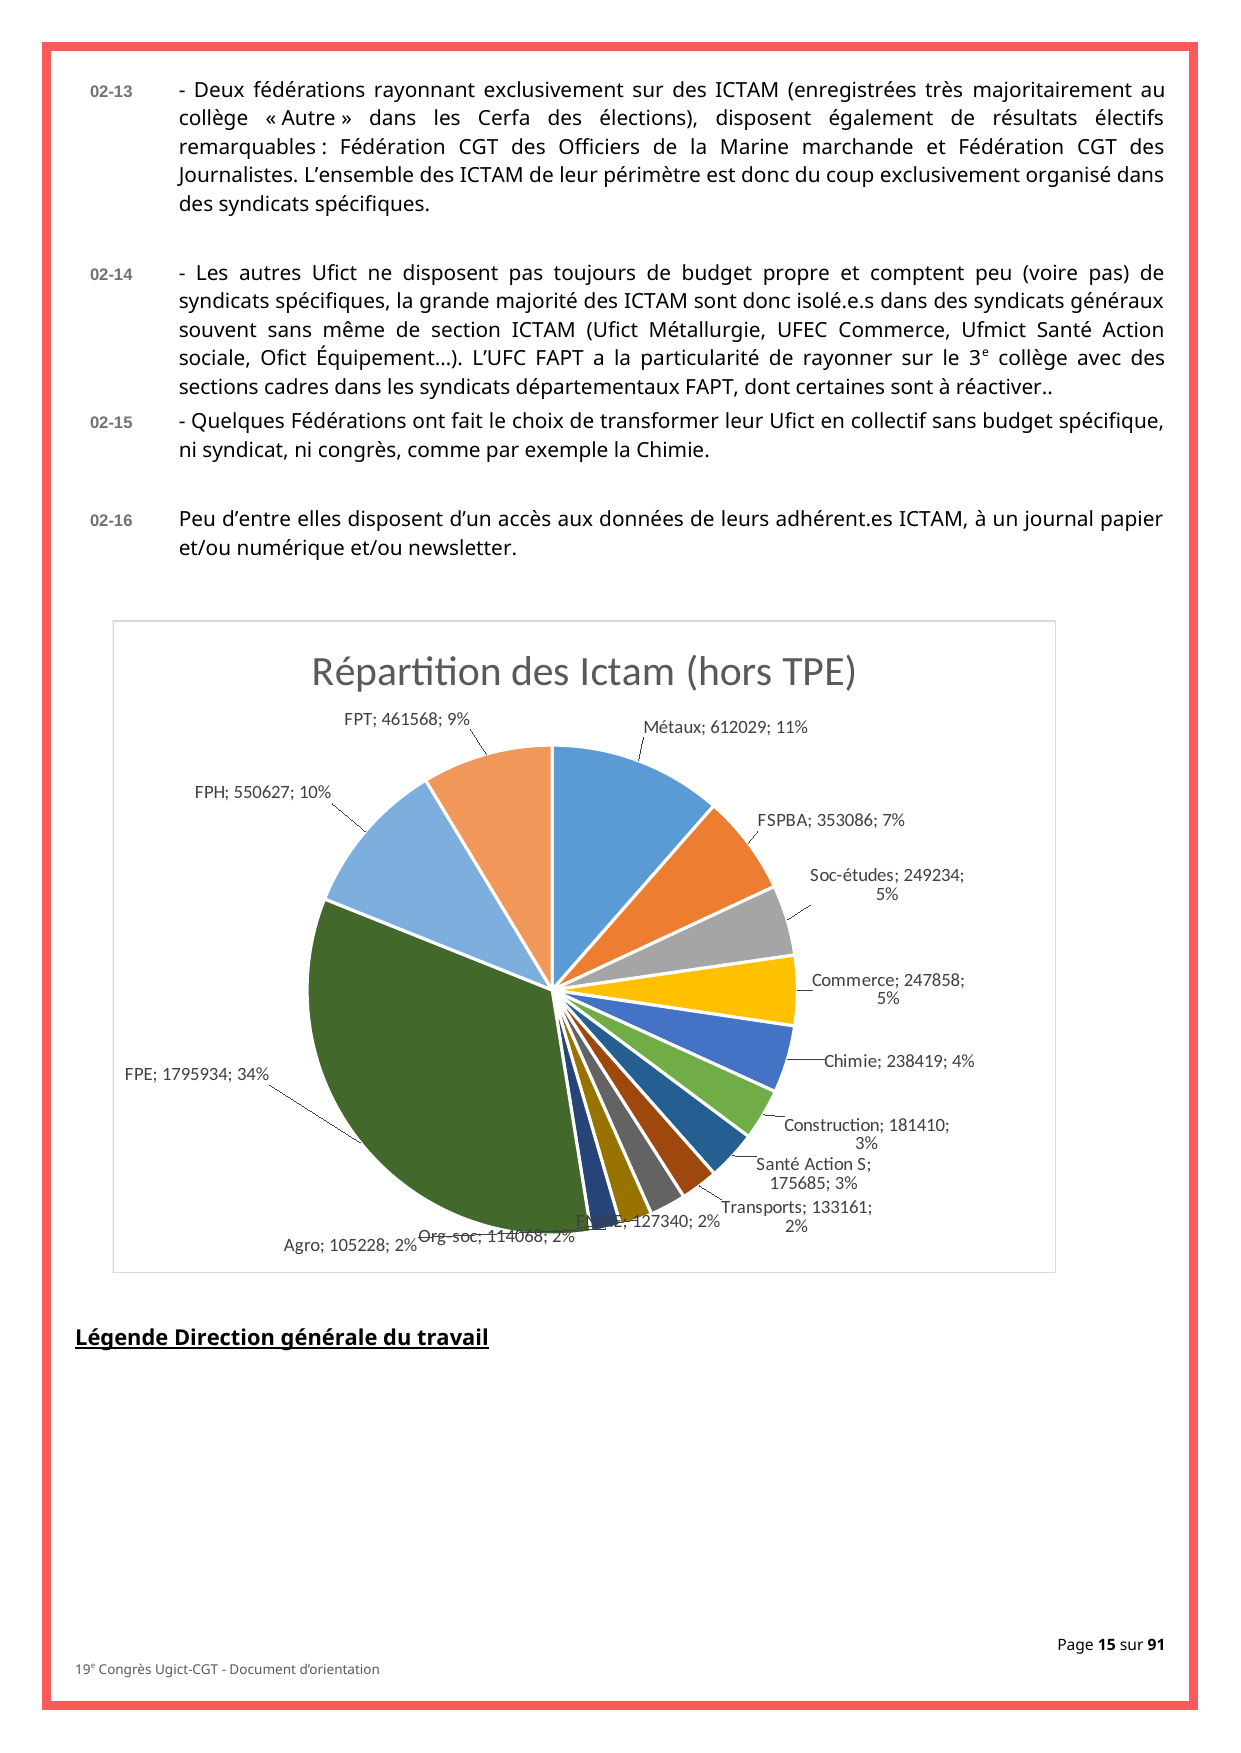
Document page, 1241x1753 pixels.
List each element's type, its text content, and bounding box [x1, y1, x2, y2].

list Peu d’entre elles disposent d’un accès aux données de leurs adhérent.es ICTAM, à un journal papier et/ou numérique et/ou newsletter. [90, 504, 1165, 561]
list - Quelques Fédérations ont fait le choix de transformer leur Ufict en collectif sans budget spécifique, ni syndicat, ni congrès, comme par exemple la Chimie. [90, 407, 1165, 463]
list - Les autres Ufict ne disposent pas toujours de budget propre et comptent peu (voire pas) de syndicats spécifiques, la grande majorité des ICTAM sont donc isolé.e.s dans des syndicats généraux souvent sans même de section ICTAM (Ufict Métallurgie, UFEC Commerce, Ufmict Santé Action sociale, Ofict Équipement…). L’UFC FAPT a la particularité de rayonner sur le 3e collège avec des sections cadres dans les syndicats départementaux FAPT, dont certaines sont à réactiver.. [90, 258, 1165, 400]
list - Deux fédérations rayonnant exclusivement sur des ICTAM (enregistrées très majoritairement au collège « Autre » dans les Cerfa des élections), disposent également de résultats électifs remarquables : Fédération CGT des Officiers de la Marine marchande et Fédération CGT des Journalistes. L’ensemble des ICTAM de leur périmètre est donc du coup exclusivement organisé dans des syndicats spécifiques. [90, 75, 1165, 217]
text Légende Direction générale du travail [75, 1322, 1165, 1352]
